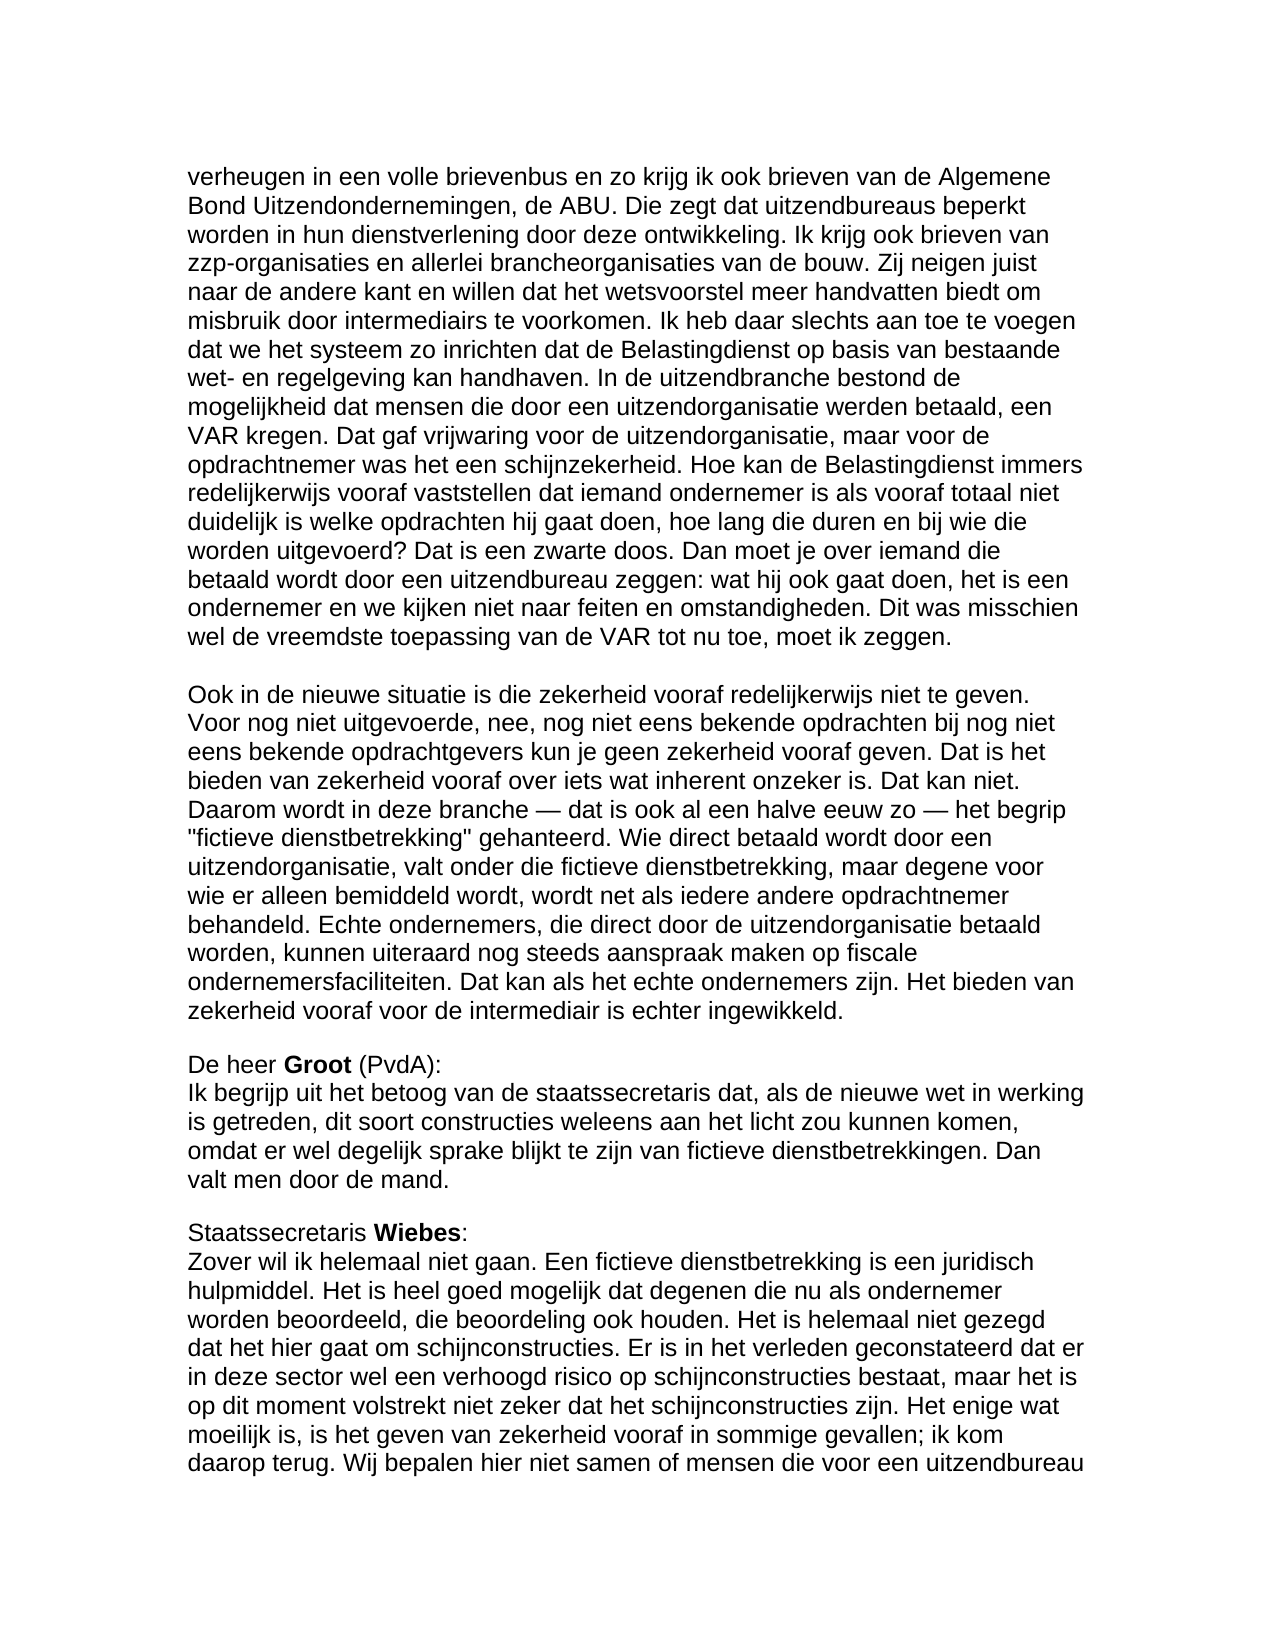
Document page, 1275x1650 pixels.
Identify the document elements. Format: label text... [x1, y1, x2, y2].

text De heer Groot (PvdA): Ik begrijp uit het betoog van de staatssecretaris dat, als de nieuwe wet in werking is getreden, dit soort constructies weleens aan het licht zou kunnen komen, omdat er wel degelijk sprake blijkt te zijn van fictieve dienstbetrekkingen. Dan valt men door de mand. [187, 1049, 1087, 1193]
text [187, 1218, 1087, 1477]
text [187, 162, 1087, 1024]
